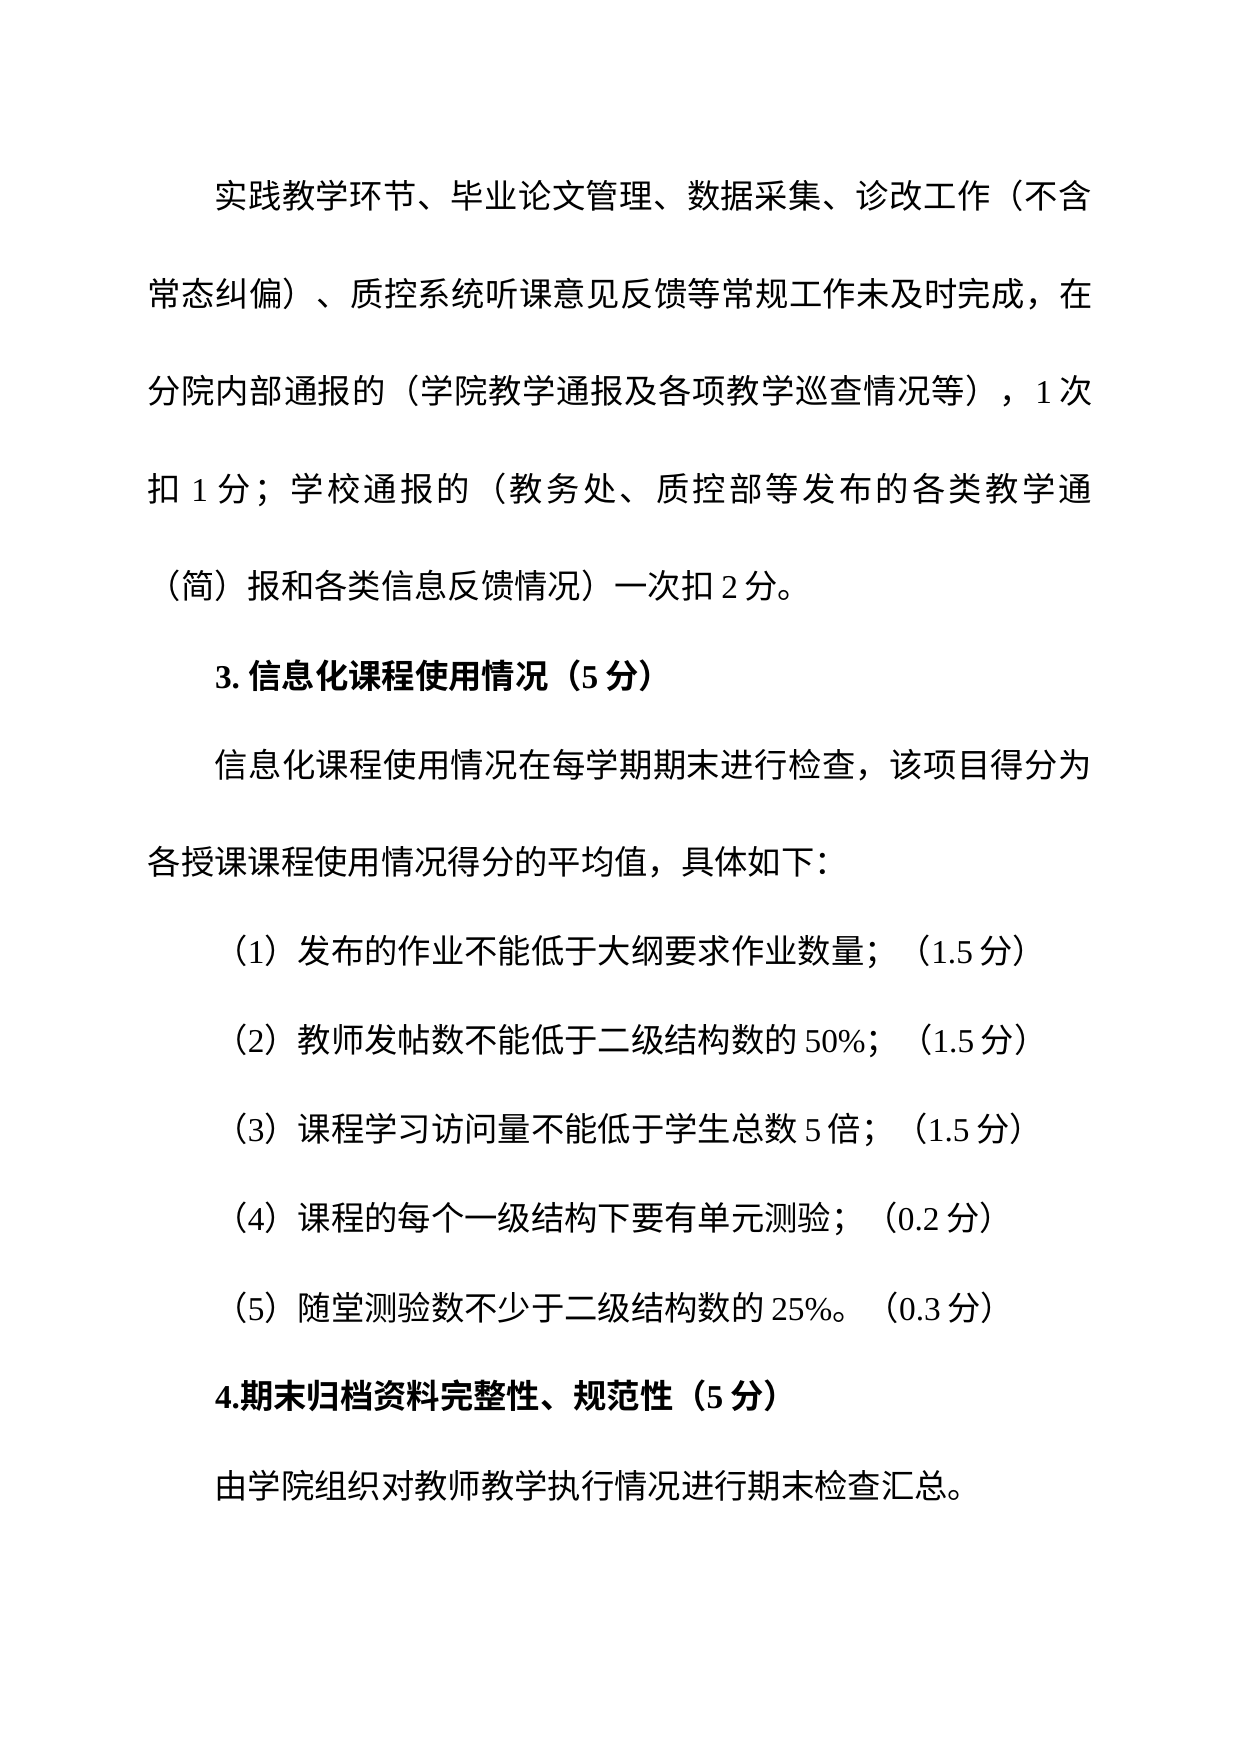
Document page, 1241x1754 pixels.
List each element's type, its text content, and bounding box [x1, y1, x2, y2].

text （3）课程学习访问量不能低于学生总数5倍；（1.5分） [148, 1095, 1092, 1160]
text （5）随堂测验数不少于二级结构数的25%。（0.3分） [148, 1273, 1092, 1338]
text 由学院组织对教师教学执行情况进行期末检查汇总。 [148, 1451, 1092, 1516]
text 信息化课程使用情况在每学期期末进行检查，该项目得分为各授课课程使用情况得分的平均值，具体如下： [148, 730, 1092, 893]
text 3. 信息化课程使用情况（5分） [148, 641, 1092, 706]
text （1）发布的作业不能低于大纲要求作业数量；（1.5分） [148, 917, 1092, 982]
text （2）教师发帖数不能低于二级结构数的50%；（1.5分） [148, 1006, 1092, 1071]
text 实践教学环节、毕业论文管理、数据采集、诊改工作（不含常态纠偏）、质控系统听课意见反馈等常规工作未及时完成，在分院内部通报的（学院教学通报及各项教学巡查情况等），1次扣1分；学校通报的（教务处、质控部等发布的各类教学通（简）报和各类信息反馈情况）一次扣2分。 [148, 162, 1092, 617]
text （4）课程的每个一级结构下要有单元测验；（0.2分） [148, 1184, 1092, 1249]
text 4.期末归档资料完整性、规范性（5分） [148, 1362, 1092, 1427]
